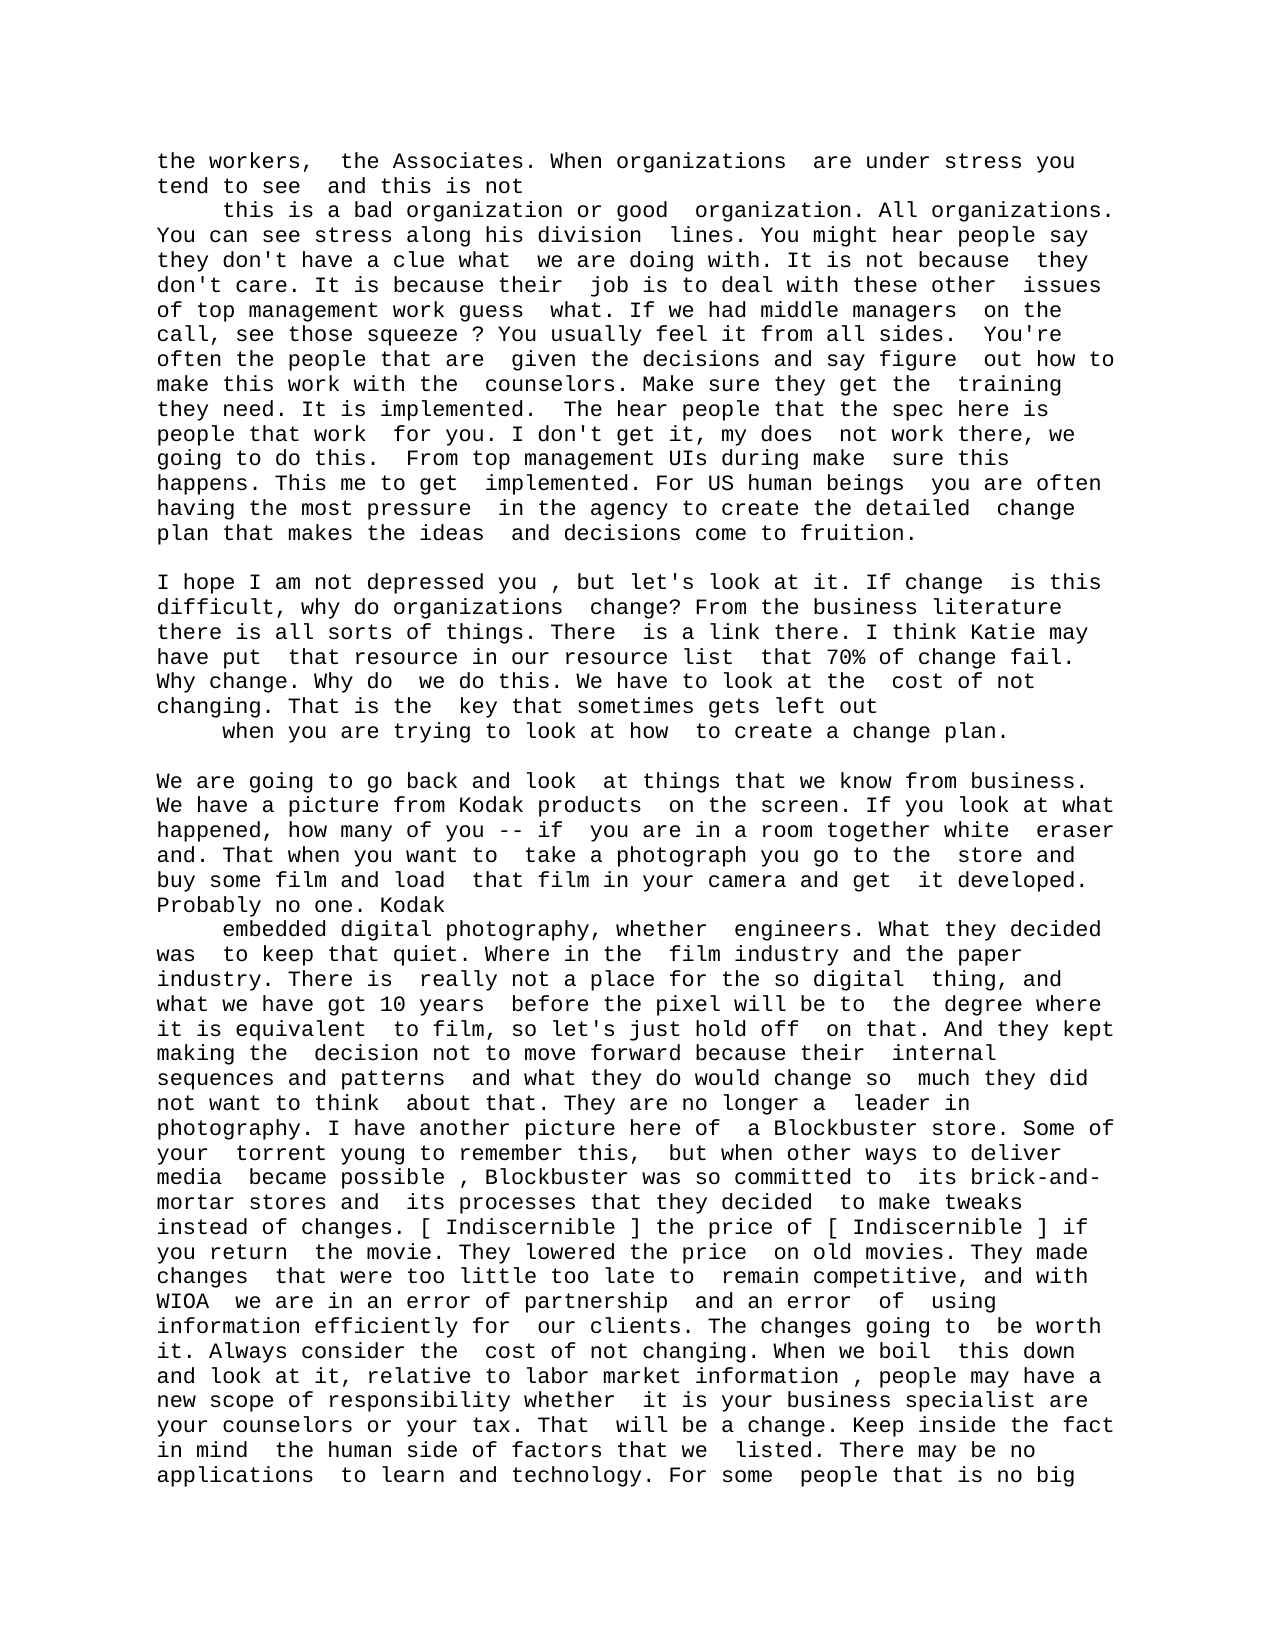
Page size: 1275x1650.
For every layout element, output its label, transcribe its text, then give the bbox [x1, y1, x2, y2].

text this is a bad organization or good organization. All organizations. You can see stress along his division lines. You might hear people say they don't have a clue what we are doing with. It is not because they don't care. It is because their job is to deal with these other issues of top management work guess what. If we had middle managers on the call, see those squeeze ? You usually feel it from all sides. You're often the people that are given the decisions and say figure out how to make this work with the counselors. Make sure they get the training they need. It is implemented. The hear people that the spec here is people that work for you. I don't get it, my does not work there, we going to do this. From top management UIs during make sure this happens. This me to get implemented. For US human beings you are often having the most pressure in the agency to create the detailed change plan that makes the ideas and decisions come to fruition. [156, 199, 1118, 547]
text when you are trying to look at how to create a change plan. [156, 720, 1118, 745]
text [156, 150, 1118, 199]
text I hope I am not depressed you , but let's look at it. If change is this difficult, why do organizations change? From the business literature there is all sorts of things. There is a link there. I think Katie may have put that resource in our resource list that 70% of change fail. Why change. Why do we do this. We have to look at the cost of not changing. That is the key that sometimes gets left out [156, 571, 1118, 720]
text We are going to go back and look at things that we know from business. We have a picture from Kodak products on the screen. If you look at what happened, how many of you -- if you are in a room together white eraser and. That when you want to take a photograph you go to the store and buy some film and load that film in your camera and get it developed. Probably no one. Kodak [156, 770, 1118, 918]
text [156, 918, 1118, 1489]
